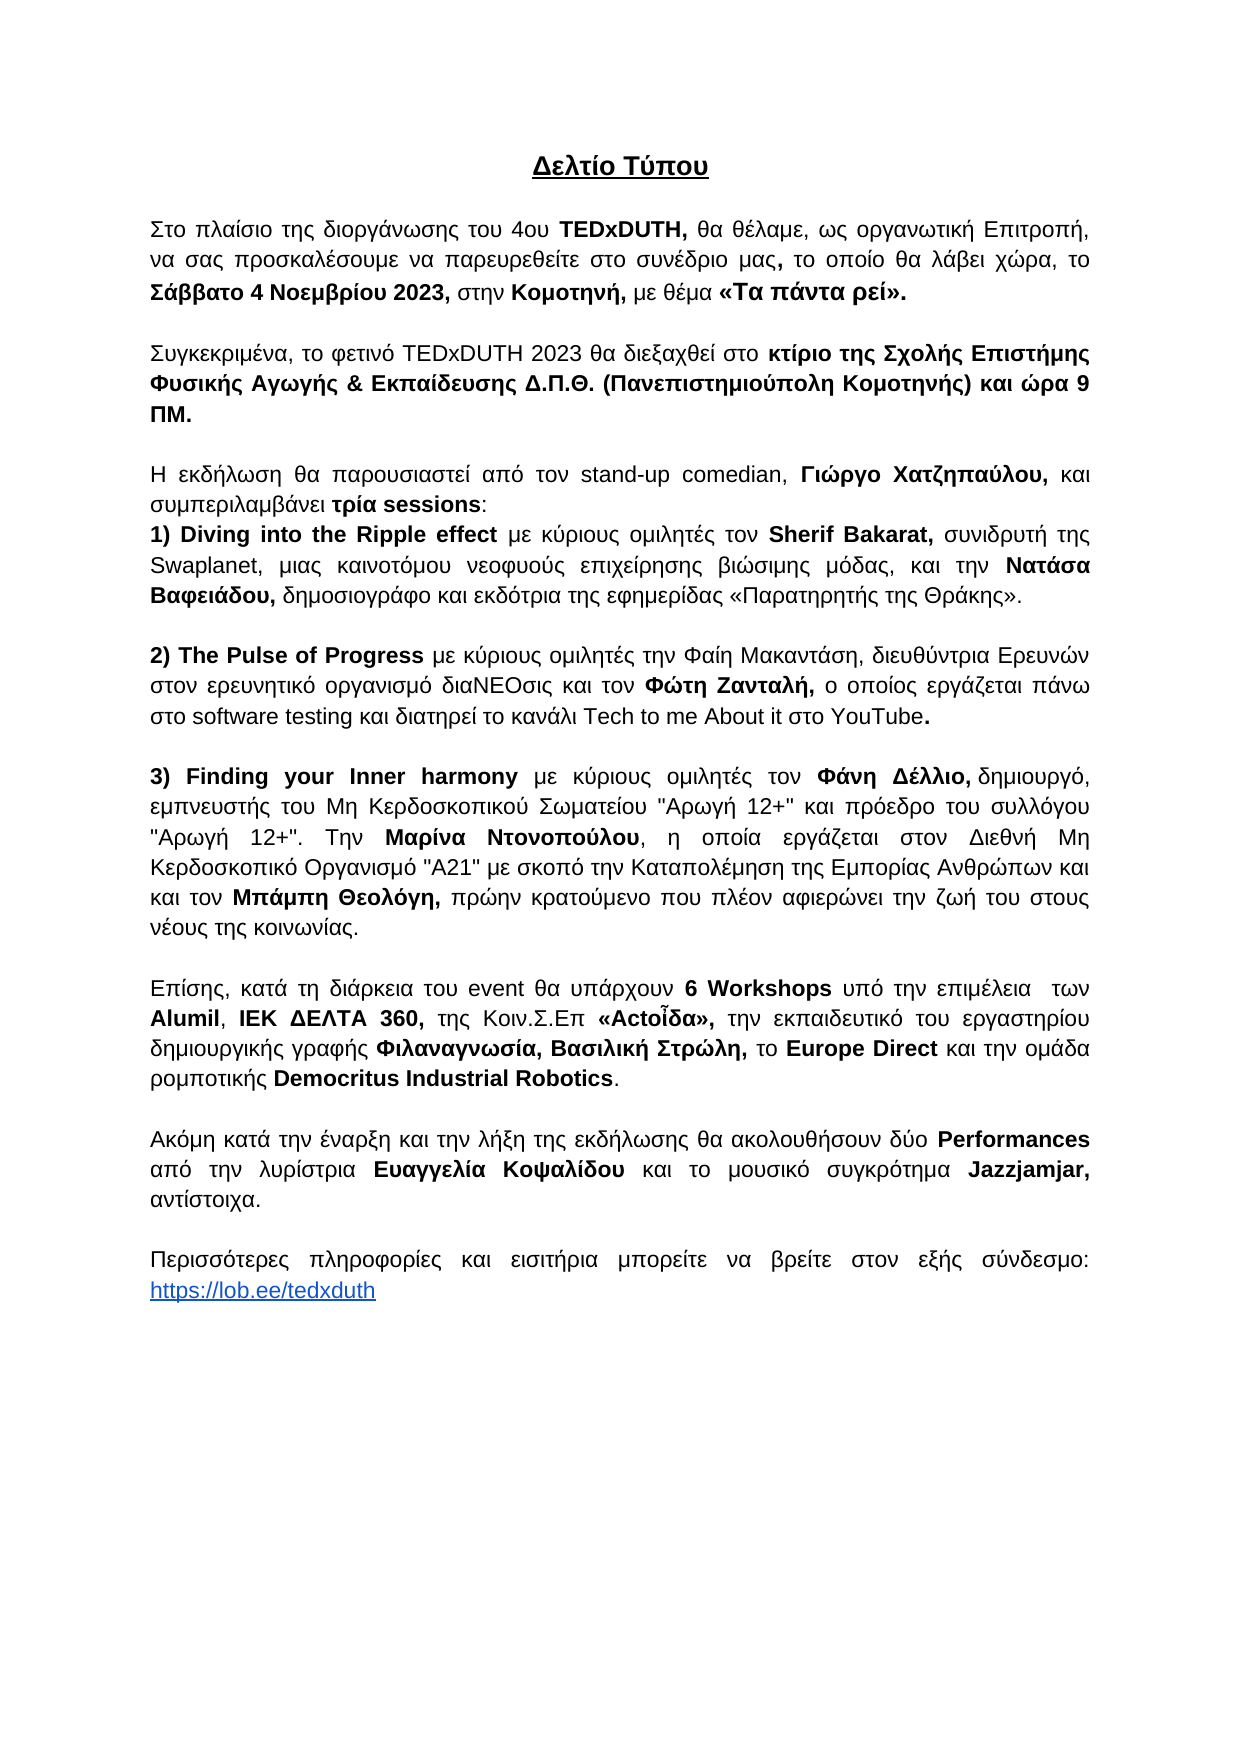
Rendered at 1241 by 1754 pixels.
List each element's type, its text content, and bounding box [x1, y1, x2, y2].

text Ακόμη κατά την έναρξη και την λήξη της εκδήλωσης θα ακολουθήσουν δύο Performances από την λυρίστρια Ευαγγελία Κοψαλίδου και το μουσικό συγκρότημα Jazzjamjar, αντίστοιχα. [150, 1126, 1090, 1212]
text 2) The Pulse of Progress με κύριους ομιλητές την Φαίη Μακαντάση, διευθύντρια Ερευνών στον ερευνητικό οργανισμό διαΝΕΟσις και τον Φώτη Ζανταλή, ο οποίος εργάζεται πάνω στο software testing και διατηρεί το κανάλι Tech to me About it στο YouTube. [150, 642, 1090, 729]
text 3) Finding your Inner harmony με κύριους ομιλητές τον Φάνη Δέλλιο, δημιουργό, εμπνευστής του Μη Κερδοσκοπικού Σωματείου "Αρωγή 12+" και πρόεδρο του συλλόγου "Αρωγή 12+". Την Μαρίνα Ντονοπούλου, η οποία εργάζεται στον Διεθνή Μη Κερδοσκοπικό Οργανισμό "Α21" με σκοπό την Καταπολέμηση της Εμπορίας Ανθρώπων και και τον Μπάμπη Θεολόγη, πρώην κρατούμενο που πλέον αφιερώνει την ζωή του στους νέους της κοινωνίας. [150, 763, 1090, 941]
text 1) Diving into the Ripple effect με κύριους ομιλητές τον Sherif Bakarat, συνιδρυτή της Swaplanet, μιας καινοτόμου νεοφυούς επιχείρησης βιώσιμης μόδας, και την Νατάσα Βαφειάδου, δημοσιογράφο και εκδότρια της εφημερίδας «Παρατηρητής της Θράκης». [150, 521, 1090, 608]
text Συγκεκριμένα, το φετινό TEDxDUTH 2023 θα διεξαχθεί στο κτίριο της Σχολής Επιστήμης Φυσικής Αγωγής & Εκπαίδευσης Δ.Π.Θ. (Πανεπιστημιούπολη Κομοτηνής) και ώρα 9 ΠΜ. [150, 340, 1090, 427]
text Δελτίο Τύπου [150, 150, 1090, 181]
text Περισσότερες πληροφορίες και εισιτήρια μπορείτε να βρείτε στον εξής σύνδεσμο: https://lob.ee/tedxduth [150, 1246, 1090, 1303]
text Επίσης, κατά τη διάρκεια του event θα υπάρχουν 6 Workshops υπό την επιμέλεια των Alumil, ΙΕΚ ΔΕΛΤΑ 360, της Κοιν.Σ.Επ «Actοἶδα», την εκπαιδευτικό του εργαστηρίου δημιουργικής γραφής Φιλαναγνωσία, Βασιλική Στρώλη, το Europe Direct και την ομάδα ρομποτικής Democritus Industrial Robotics. [150, 974, 1090, 1092]
text Στο πλαίσιο της διοργάνωσης του 4ου TEDxDUTH, θα θέλαμε, ως οργανωτική Επιτροπή, να σας προσκαλέσουμε να παρευρεθείτε στο συνέδριο μας, το οποίο θα λάβει χώρα, το Σάββατο 4 Νοεμβρίου 2023, στην Κομοτηνή, με θέμα «Τα πάντα ρεί». [150, 216, 1090, 306]
text Η εκδήλωση θα παρουσιαστεί από τον stand-up comedian, Γιώργο Χατζηπαύλου, και συμπεριλαμβάνει τρία sessions: [150, 461, 1090, 518]
